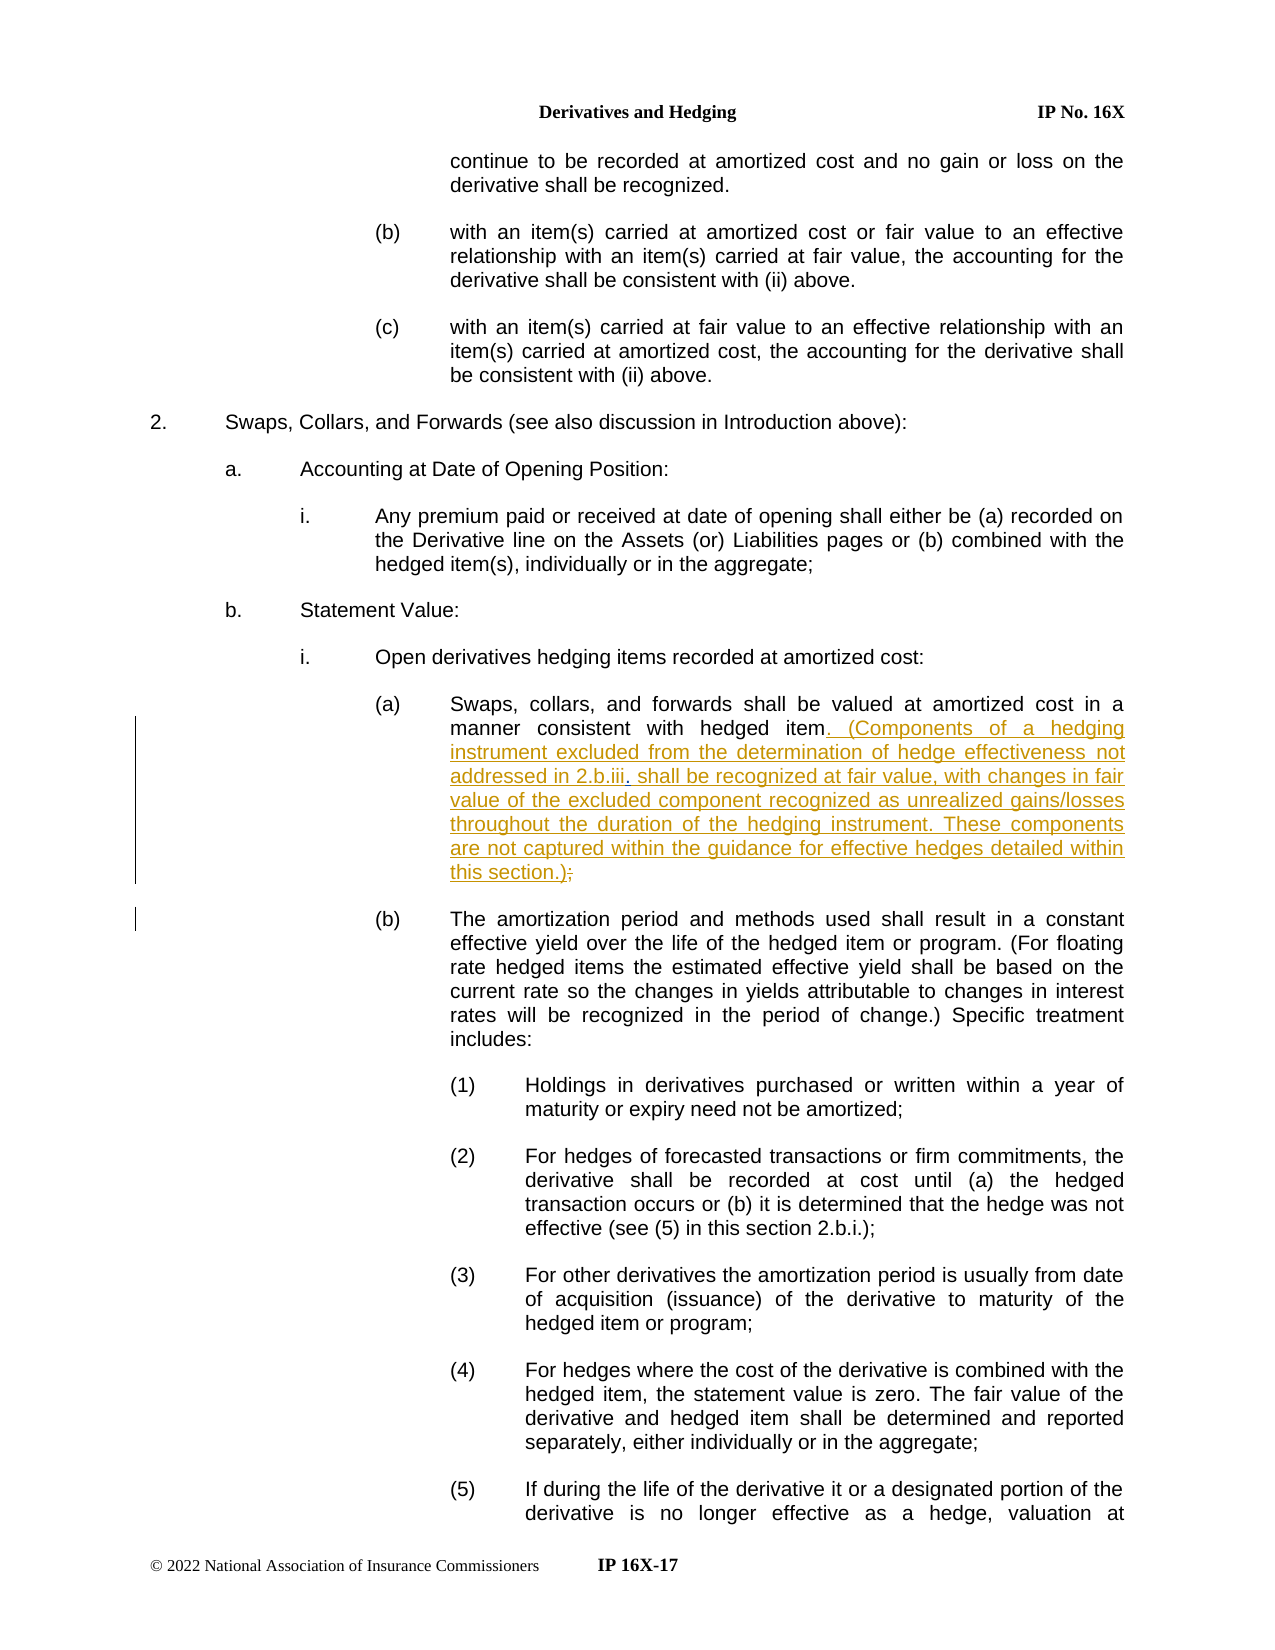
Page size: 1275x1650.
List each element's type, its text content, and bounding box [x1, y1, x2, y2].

text (b) The amortization period and methods used shall result in a constant effective yield over the life of the hedged item or program. (For floating rate hedged items the estimated effective yield shall be based on the current rate so the changes in yields attributable to changes in interest rates will be recognized in the period of change.) Specific treatment includes: [375, 907, 1125, 1050]
text (b) with an item(s) carried at amortized cost or fair value to an effective relationship with an item(s) carried at fair value, the accounting for the derivative shall be consistent with (ii) above. [375, 220, 1125, 292]
text (1) Holdings in derivatives purchased or written within a year of maturity or expiry need not be amortized; [450, 1073, 1125, 1121]
text (2) For hedges of forecasted transactions or firm commitments, the derivative shall be recorded at cost until (a) the hedged transaction occurs or (b) it is determined that the hedge was not effective (see (5) in this section 2.b.i.); [450, 1144, 1125, 1240]
text (4) For hedges where the cost of the derivative is combined with the hedged item, the statement value is zero. The fair value of the derivative and hedged item shall be determined and reported separately, either individually or in the aggregate; [450, 1358, 1125, 1453]
text (3) For other derivatives the amortization period is usually from date of acquisition (issuance) of the derivative to maturity of the hedged item or program; [450, 1263, 1125, 1335]
text i. Open derivatives hedging items recorded at amortized cost: [300, 645, 1125, 669]
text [375, 149, 1125, 197]
text (c) with an item(s) carried at fair value to an effective relationship with an item(s) carried at amortized cost, the accounting for the derivative shall be consistent with (ii) above. [375, 315, 1125, 387]
text b. Statement Value: [225, 598, 1125, 622]
text (a) Swaps, collars, and forwards shall be valued at amortized cost in a manner consistent with hedged item [375, 692, 1125, 884]
text 2. Swaps, Collars, and Forwards (see also discussion in Introduction above): [150, 410, 1125, 434]
text i. Any premium paid or received at date of opening shall either be (a) recorded on the Derivative line on the Assets (or) Liabilities pages or (b) combined with the hedged item(s), individually or in the aggregate; [300, 503, 1125, 575]
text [450, 1476, 1125, 1524]
text a. Accounting at Date of Opening Position: [225, 457, 1125, 481]
